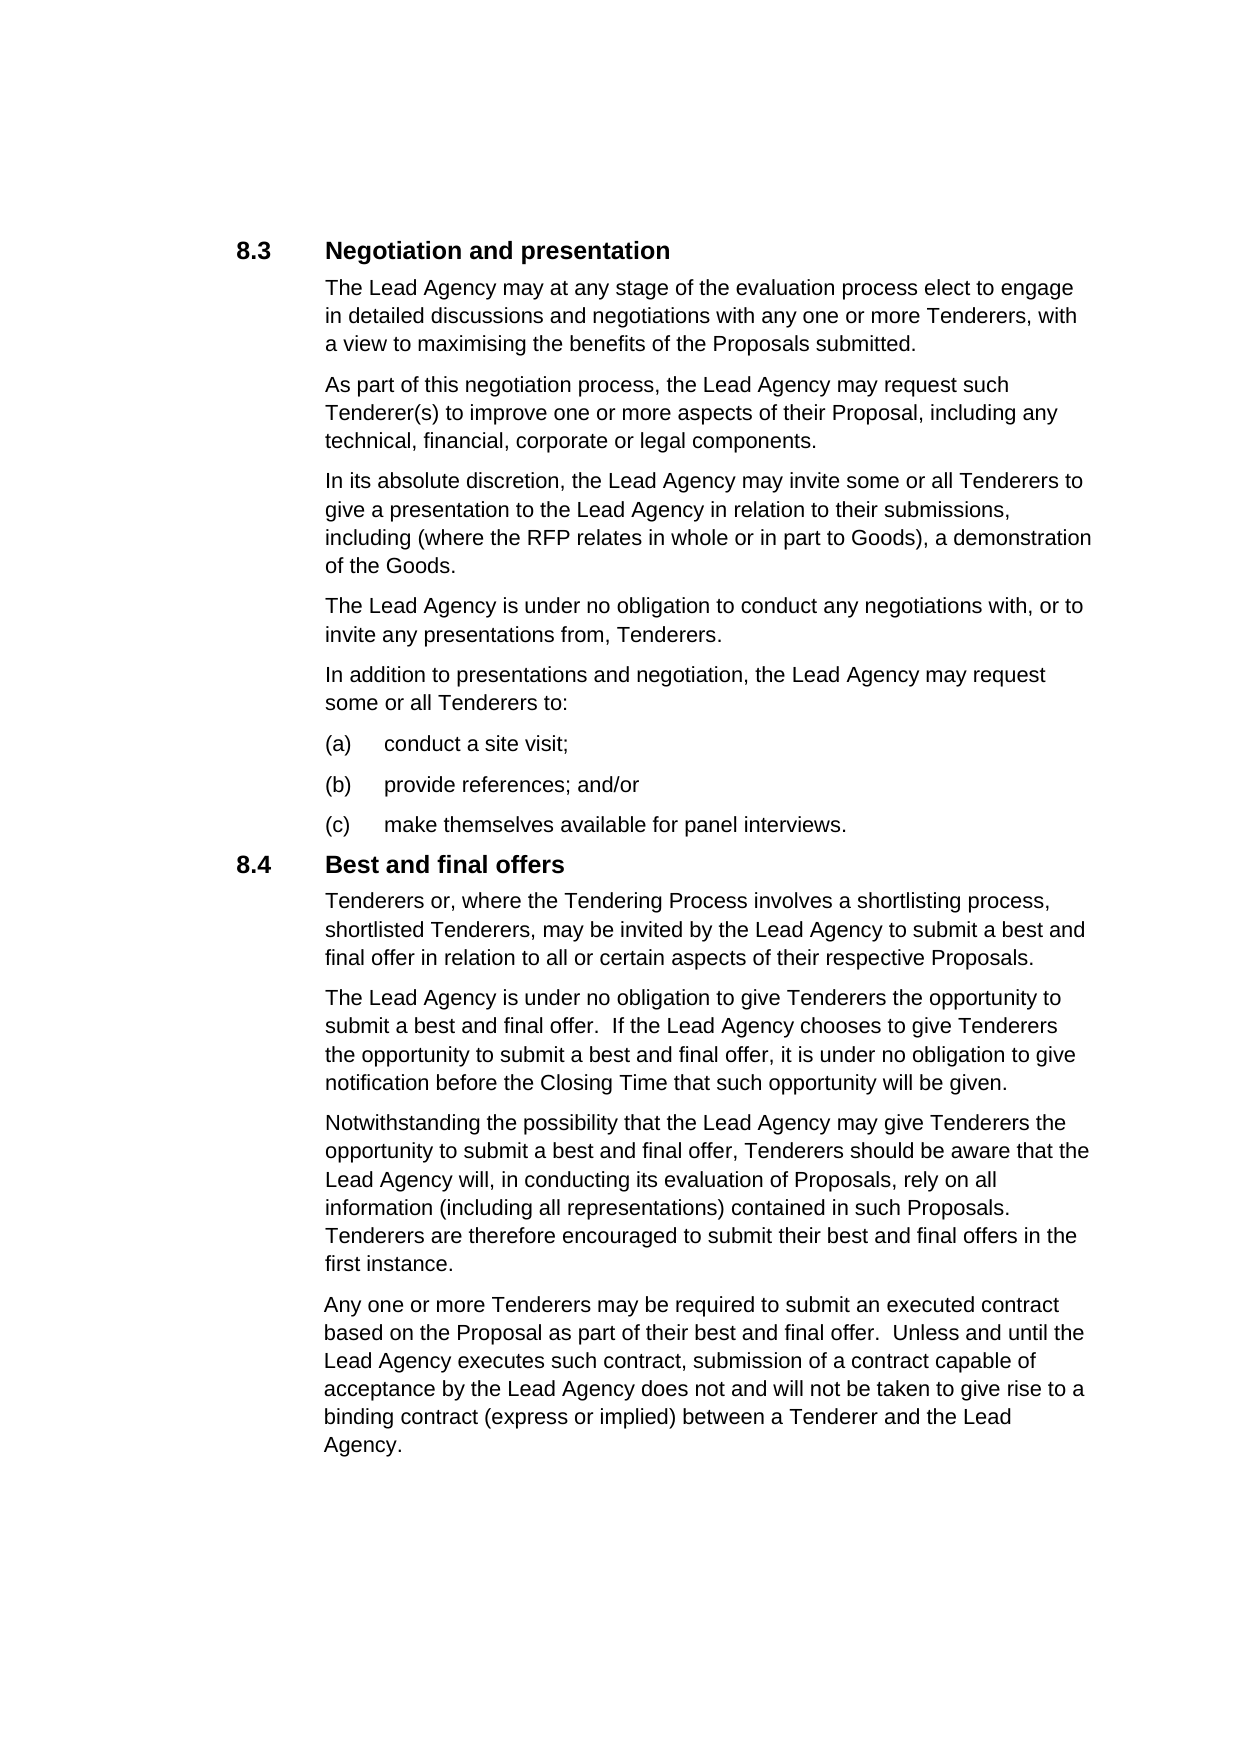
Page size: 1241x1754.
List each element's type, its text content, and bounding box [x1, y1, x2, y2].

text The Lead Agency is under no obligation to give Tenderers the opportunity to submit a best and final offer. If the Lead Agency chooses to give Tenderers the opportunity to submit a best and final offer, it is under no obligation to give notification before the Closing Time that such opportunity will be given. [325, 982, 1092, 1095]
text In its absolute discretion, the Lead Agency may invite some or all Tenderers to give a presentation to the Lead Agency in relation to their submissions, including (where the RFP relates in whole or in part to Goods), a demonstration of the Goods. [325, 466, 1092, 578]
text Tenderers or, where the Tendering Process involves a shortlisting process, shortlisted Tenderers, may be invited by the Lead Agency to submit a best and final offer in relation to all or certain aspects of their respective Proposals. [325, 885, 1092, 970]
subtitle Negotiation and presentation [236, 236, 1092, 265]
subtitle provide references; and/or [325, 769, 1092, 797]
subtitle make themselves available for panel interviews. [325, 809, 1092, 837]
text In addition to presentations and negotiation, the Lead Agency may request some or all Tenderers to: [325, 659, 1092, 716]
text As part of this negotiation process, the Lead Agency may request such Tenderer(s) to improve one or more aspects of their Proposal, including any technical, financial, corporate or legal components. [325, 369, 1092, 453]
text Notwithstanding the possibility that the Lead Agency may give Tenderers the opportunity to submit a best and final offer, Tenderers should be aware that the Lead Agency will, in conducting its evaluation of Proposals, rely on all information (including all representations) contained in such Proposals. Tenderers are therefore encouraged to submit their best and final offers in the first instance. [325, 1107, 1092, 1276]
subtitle conduct a site visit; [325, 728, 1092, 756]
text The Lead Agency may at any stage of the evaluation process elect to engage in detailed discussions and negotiations with any one or more Tenderers, with a view to maximising the benefits of the Proposals submitted. [325, 272, 1092, 356]
text The Lead Agency is under no obligation to conduct any negotiations with, or to invite any presentations from, Tenderers. [325, 591, 1092, 647]
subtitle Best and final offers [236, 850, 1092, 879]
text Any one or more Tenderers may be required to submit an executed contract based on the Proposal as part of their best and final offer. Unless and until the Lead Agency executes such contract, submission of a contract capable of acceptance by the Lead Agency does not and will not be taken to give rise to a binding contract (express or implied) between a Tenderer and the Lead Agency. [324, 1288, 1092, 1457]
